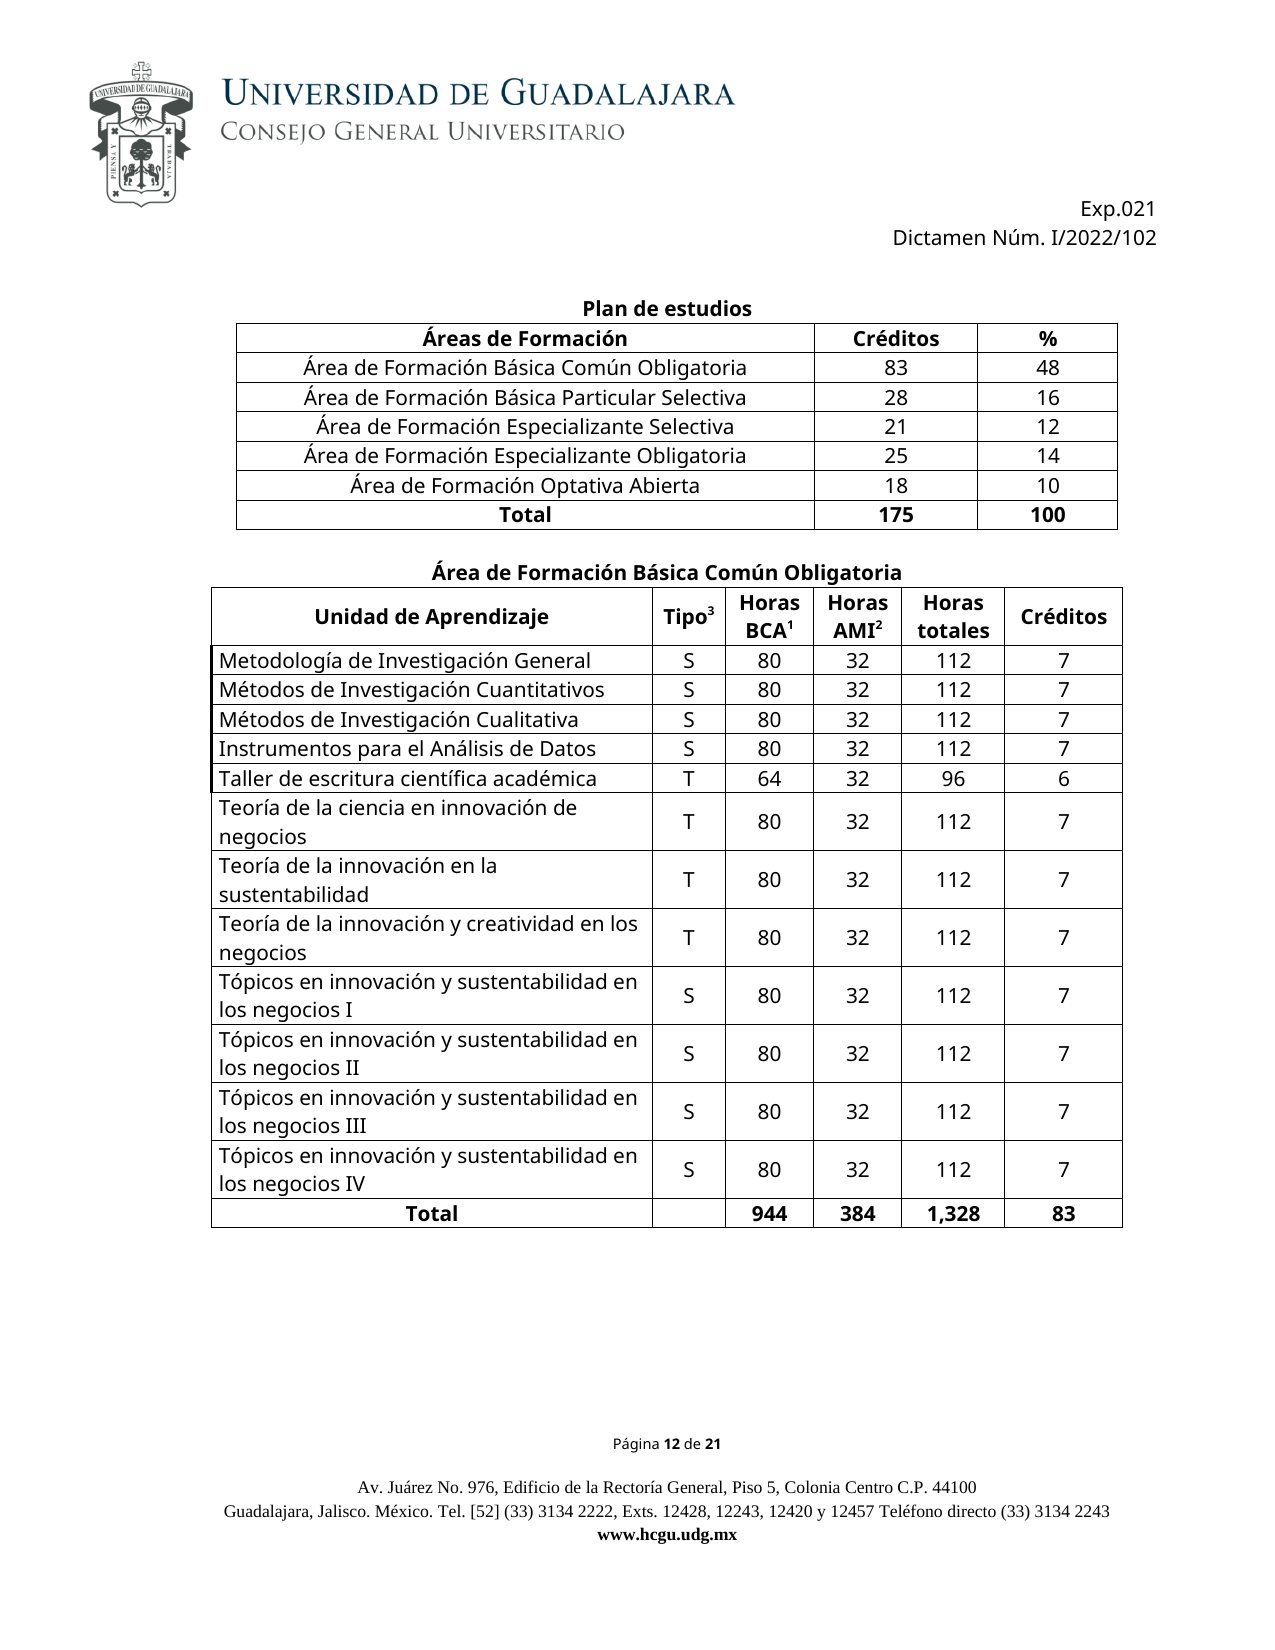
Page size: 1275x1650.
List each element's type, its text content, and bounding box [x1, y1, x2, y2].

table_cell 83 [815, 353, 977, 382]
table_cell 80 [726, 705, 813, 733]
table_cell S [653, 734, 725, 763]
table_cell Instrumentos para el Análisis de Datos [213, 734, 652, 763]
table_header Unidad de Aprendizaje [212, 588, 652, 645]
table_header % [978, 324, 1117, 352]
table_cell 7 [1005, 793, 1122, 850]
table_cell S [653, 967, 725, 1024]
table_cell 80 [726, 1141, 813, 1198]
table_cell 100 [978, 501, 1117, 529]
table_cell 32 [814, 705, 901, 733]
table_cell Área de Formación Optativa Abierta [237, 471, 814, 499]
table_header Créditos [815, 324, 977, 352]
table_cell 1,328 [902, 1199, 1004, 1227]
table_cell 80 [726, 909, 813, 966]
table_cell 7 [1005, 909, 1122, 966]
table_cell 32 [814, 851, 901, 908]
table_cell 80 [726, 851, 813, 908]
table_header Tipo3 [653, 588, 725, 645]
table_cell 80 [726, 1083, 813, 1140]
table_cell 7 [1005, 675, 1122, 704]
table_cell 21 [815, 412, 977, 441]
table_cell 7 [1005, 967, 1122, 1024]
table_cell Teoría de la innovación en la sustentabilidad [212, 851, 652, 908]
table_cell Área de Formación Básica Común Obligatoria [237, 353, 814, 382]
table_cell [653, 1199, 725, 1227]
table_cell 112 [902, 646, 1004, 674]
table_cell 112 [902, 851, 1004, 908]
table_cell 32 [814, 1141, 901, 1198]
table_cell Tópicos en innovación y sustentabilidad en los negocios I [212, 967, 652, 1024]
table_cell 80 [726, 793, 813, 850]
table_cell 10 [978, 471, 1117, 499]
table_cell S [653, 646, 725, 674]
table_cell Tópicos en innovación y sustentabilidad en los negocios III [212, 1083, 652, 1140]
table_header Horas AMI2 [814, 588, 901, 645]
table_cell 32 [814, 793, 901, 850]
table_cell S [653, 1083, 725, 1140]
table_cell 32 [814, 764, 901, 792]
table_cell 32 [814, 909, 901, 966]
table_cell Teoría de la innovación y creatividad en los negocios [212, 909, 652, 966]
table_cell Métodos de Investigación Cualitativa [213, 705, 652, 733]
table_cell Metodología de Investigación General [213, 646, 652, 674]
table_cell 64 [726, 764, 813, 792]
table_cell 80 [726, 1025, 813, 1082]
table_cell S [653, 705, 725, 733]
table_cell 16 [978, 383, 1117, 411]
table_cell 112 [902, 909, 1004, 966]
table_cell 80 [726, 734, 813, 763]
table_cell 7 [1005, 646, 1122, 674]
table_cell 112 [902, 705, 1004, 733]
table_cell S [653, 1025, 725, 1082]
table_cell 32 [814, 1083, 901, 1140]
table_cell 112 [902, 734, 1004, 763]
table_cell 83 [1005, 1199, 1122, 1227]
table_cell Tópicos en innovación y sustentabilidad en los negocios II [212, 1025, 652, 1082]
table_cell 175 [815, 501, 977, 529]
table_header Áreas de Formación [237, 324, 814, 352]
table_cell 32 [814, 967, 901, 1024]
table_cell 112 [902, 967, 1004, 1024]
table_cell 7 [1005, 705, 1122, 733]
table_cell 384 [814, 1199, 901, 1227]
text Área de Formación Básica Común Obligatoria [177, 558, 1157, 587]
table_cell 112 [902, 1083, 1004, 1140]
table_cell 28 [815, 383, 977, 411]
table_cell 32 [814, 646, 901, 674]
table_cell 80 [726, 675, 813, 704]
table_cell Área de Formación Especializante Selectiva [237, 412, 814, 441]
table_cell 944 [726, 1199, 813, 1227]
table_cell 112 [902, 1141, 1004, 1198]
table_cell 48 [978, 353, 1117, 382]
table_cell 7 [1005, 1025, 1122, 1082]
table_cell 25 [815, 442, 977, 470]
table_cell Total [212, 1199, 652, 1227]
table_cell T [653, 909, 725, 966]
table_cell T [653, 793, 725, 850]
table_cell Área de Formación Básica Particular Selectiva [237, 383, 814, 411]
table_cell 80 [726, 967, 813, 1024]
table_cell 7 [1005, 1083, 1122, 1140]
table_cell 112 [902, 793, 1004, 850]
table_cell 18 [815, 471, 977, 499]
table_cell 80 [726, 646, 813, 674]
table_cell S [653, 675, 725, 704]
table_cell T [653, 764, 725, 792]
table_cell 32 [814, 1025, 901, 1082]
table_cell Tópicos en innovación y sustentabilidad en los negocios IV [212, 1141, 652, 1198]
table_cell Métodos de Investigación Cuantitativos [213, 675, 652, 704]
text Plan de estudios [177, 294, 1157, 323]
table_cell 112 [902, 1025, 1004, 1082]
table_cell Taller de escritura científica académica [213, 764, 652, 792]
table_cell Área de Formación Especializante Obligatoria [237, 442, 814, 470]
table_cell T [653, 851, 725, 908]
table_cell S [653, 1141, 725, 1198]
picture [1, 1, 1274, 268]
table_cell 112 [902, 675, 1004, 704]
table_cell 7 [1005, 851, 1122, 908]
table_cell Total [237, 501, 814, 529]
table_cell 7 [1005, 1141, 1122, 1198]
table_cell 14 [978, 442, 1117, 470]
table_cell 96 [902, 764, 1004, 792]
table_cell 6 [1005, 764, 1122, 792]
table_header Horas totales [902, 588, 1004, 645]
table_cell 7 [1005, 734, 1122, 763]
table_header Créditos [1005, 588, 1122, 645]
table_cell 32 [814, 675, 901, 704]
table_cell 32 [814, 734, 901, 763]
table_header Horas BCA1 [726, 588, 813, 645]
table_cell 12 [978, 412, 1117, 441]
table_cell Teoría de la ciencia en innovación de negocios [212, 793, 652, 850]
